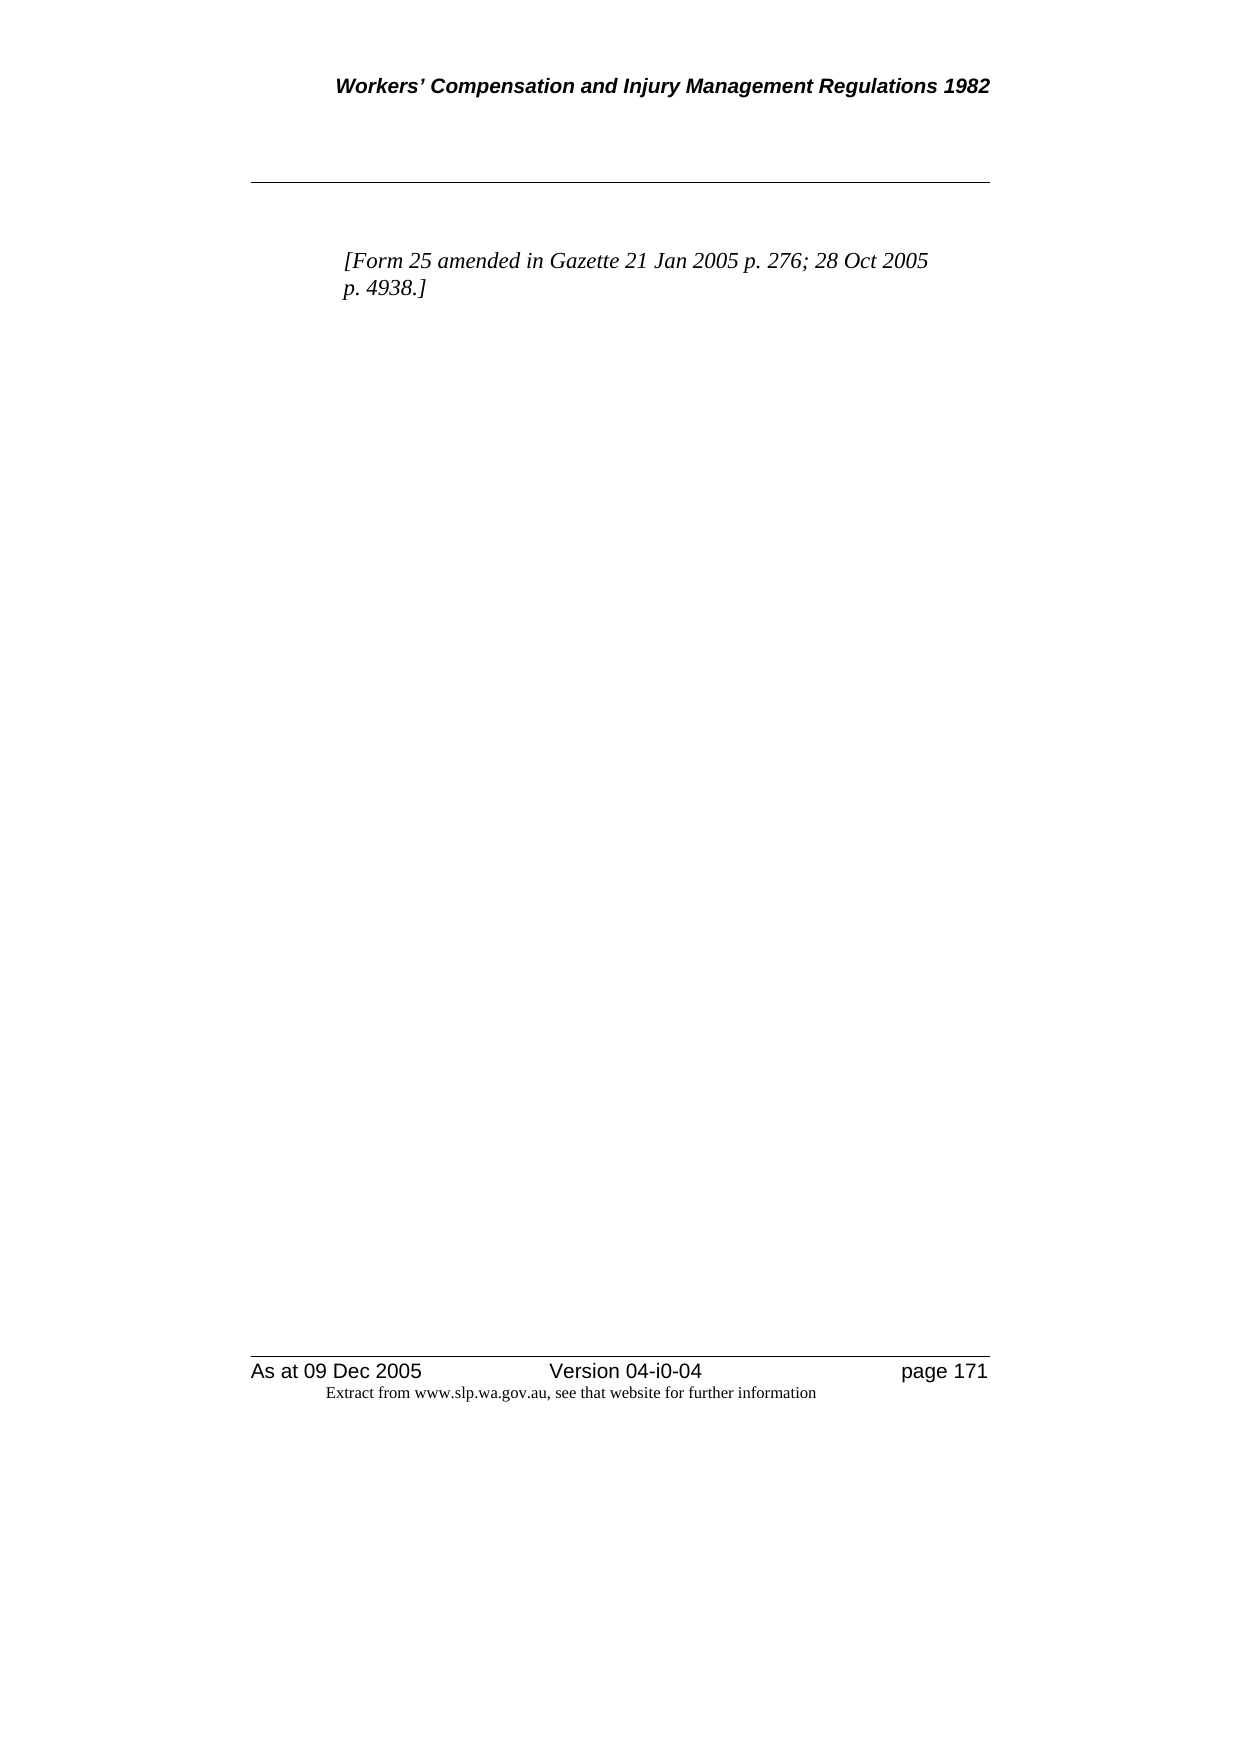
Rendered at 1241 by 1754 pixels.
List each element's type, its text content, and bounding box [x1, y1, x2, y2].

text [Form 25 amended in Gazette 21 Jan 2005 p. 276; 28 Oct 2005 p. 4938.] [251, 247, 990, 300]
